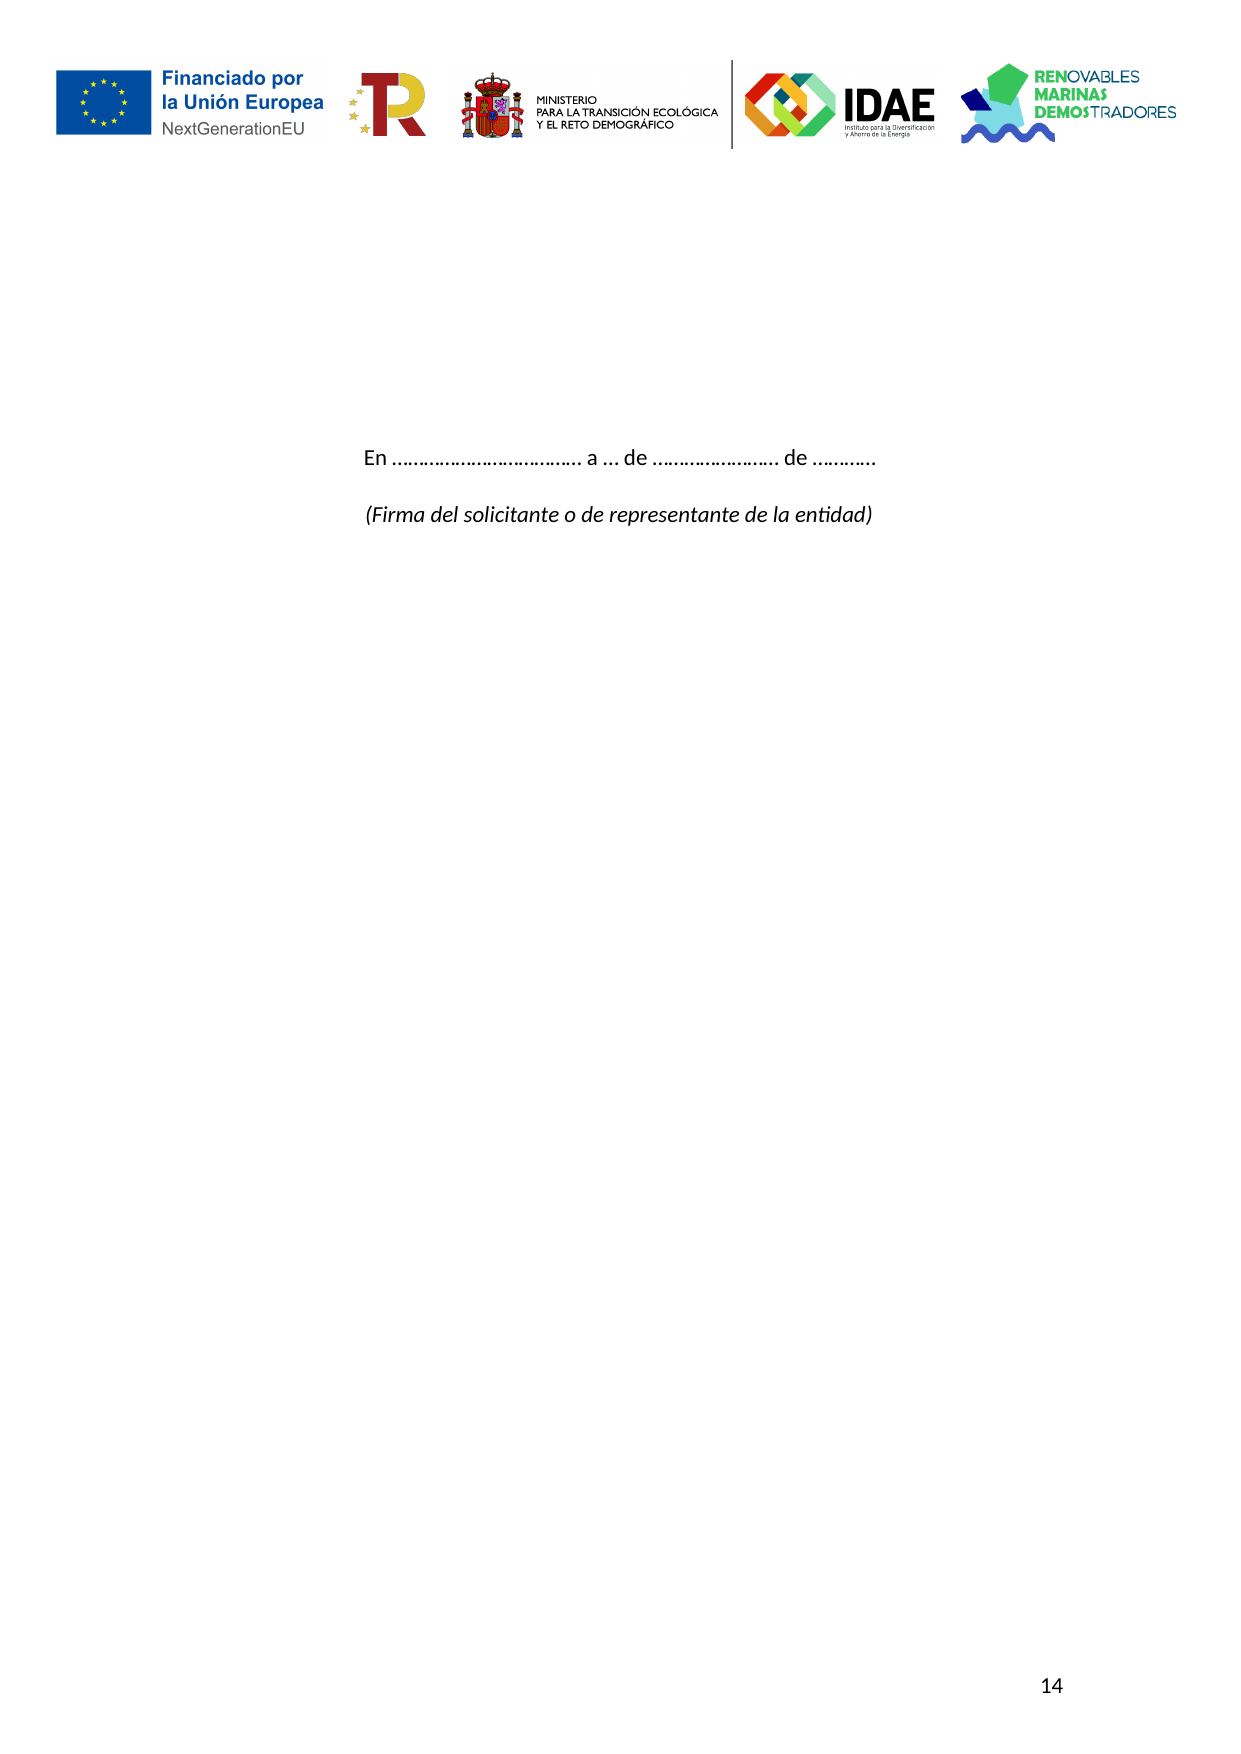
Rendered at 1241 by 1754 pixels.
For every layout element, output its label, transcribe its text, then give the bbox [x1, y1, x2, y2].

picture [960, 63, 1177, 153]
text (Firma del solicitante o de representante de la entidad) [112, 500, 1128, 528]
picture [50, 60, 328, 143]
text En ……………………………… a … de …………………… de ………… [112, 443, 1128, 471]
picture [446, 60, 947, 149]
picture [347, 66, 429, 143]
